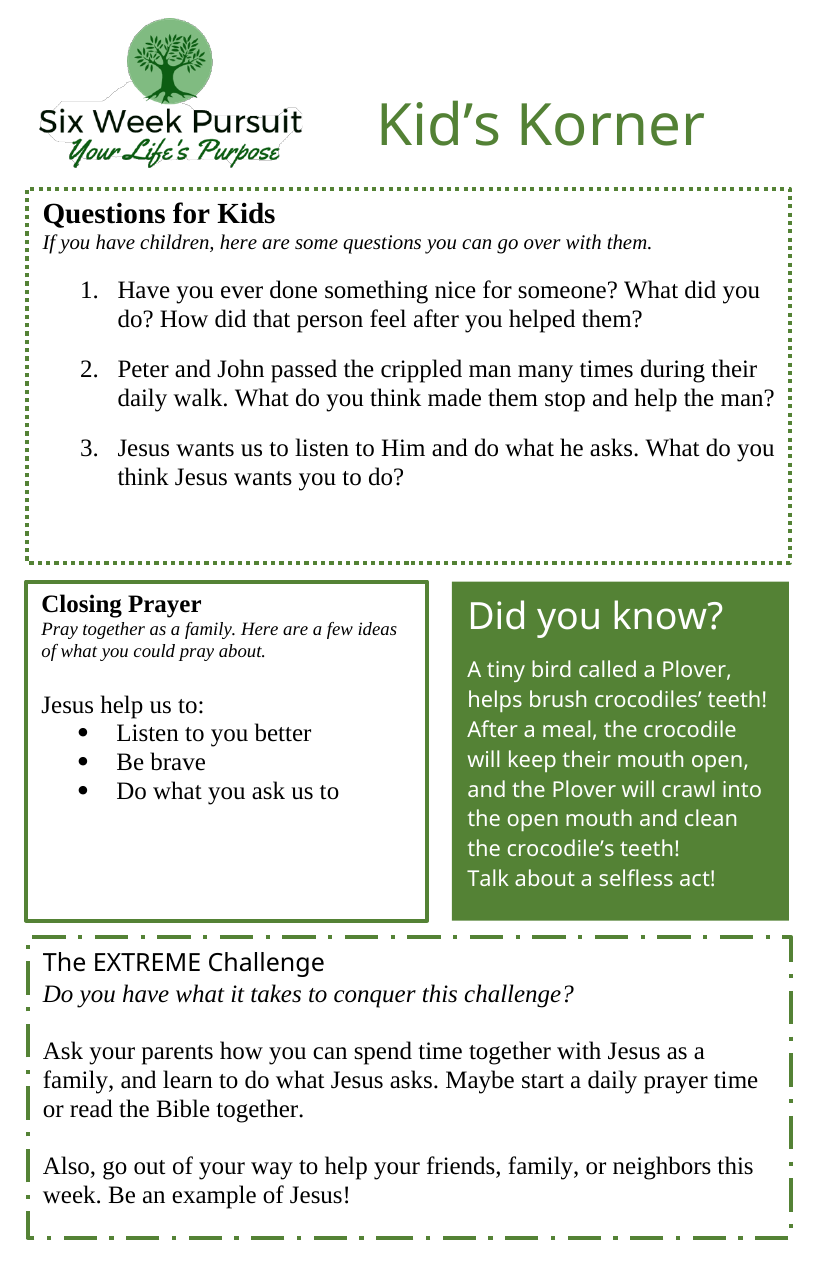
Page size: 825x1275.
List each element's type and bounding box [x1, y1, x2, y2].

picture [39, 18, 303, 168]
